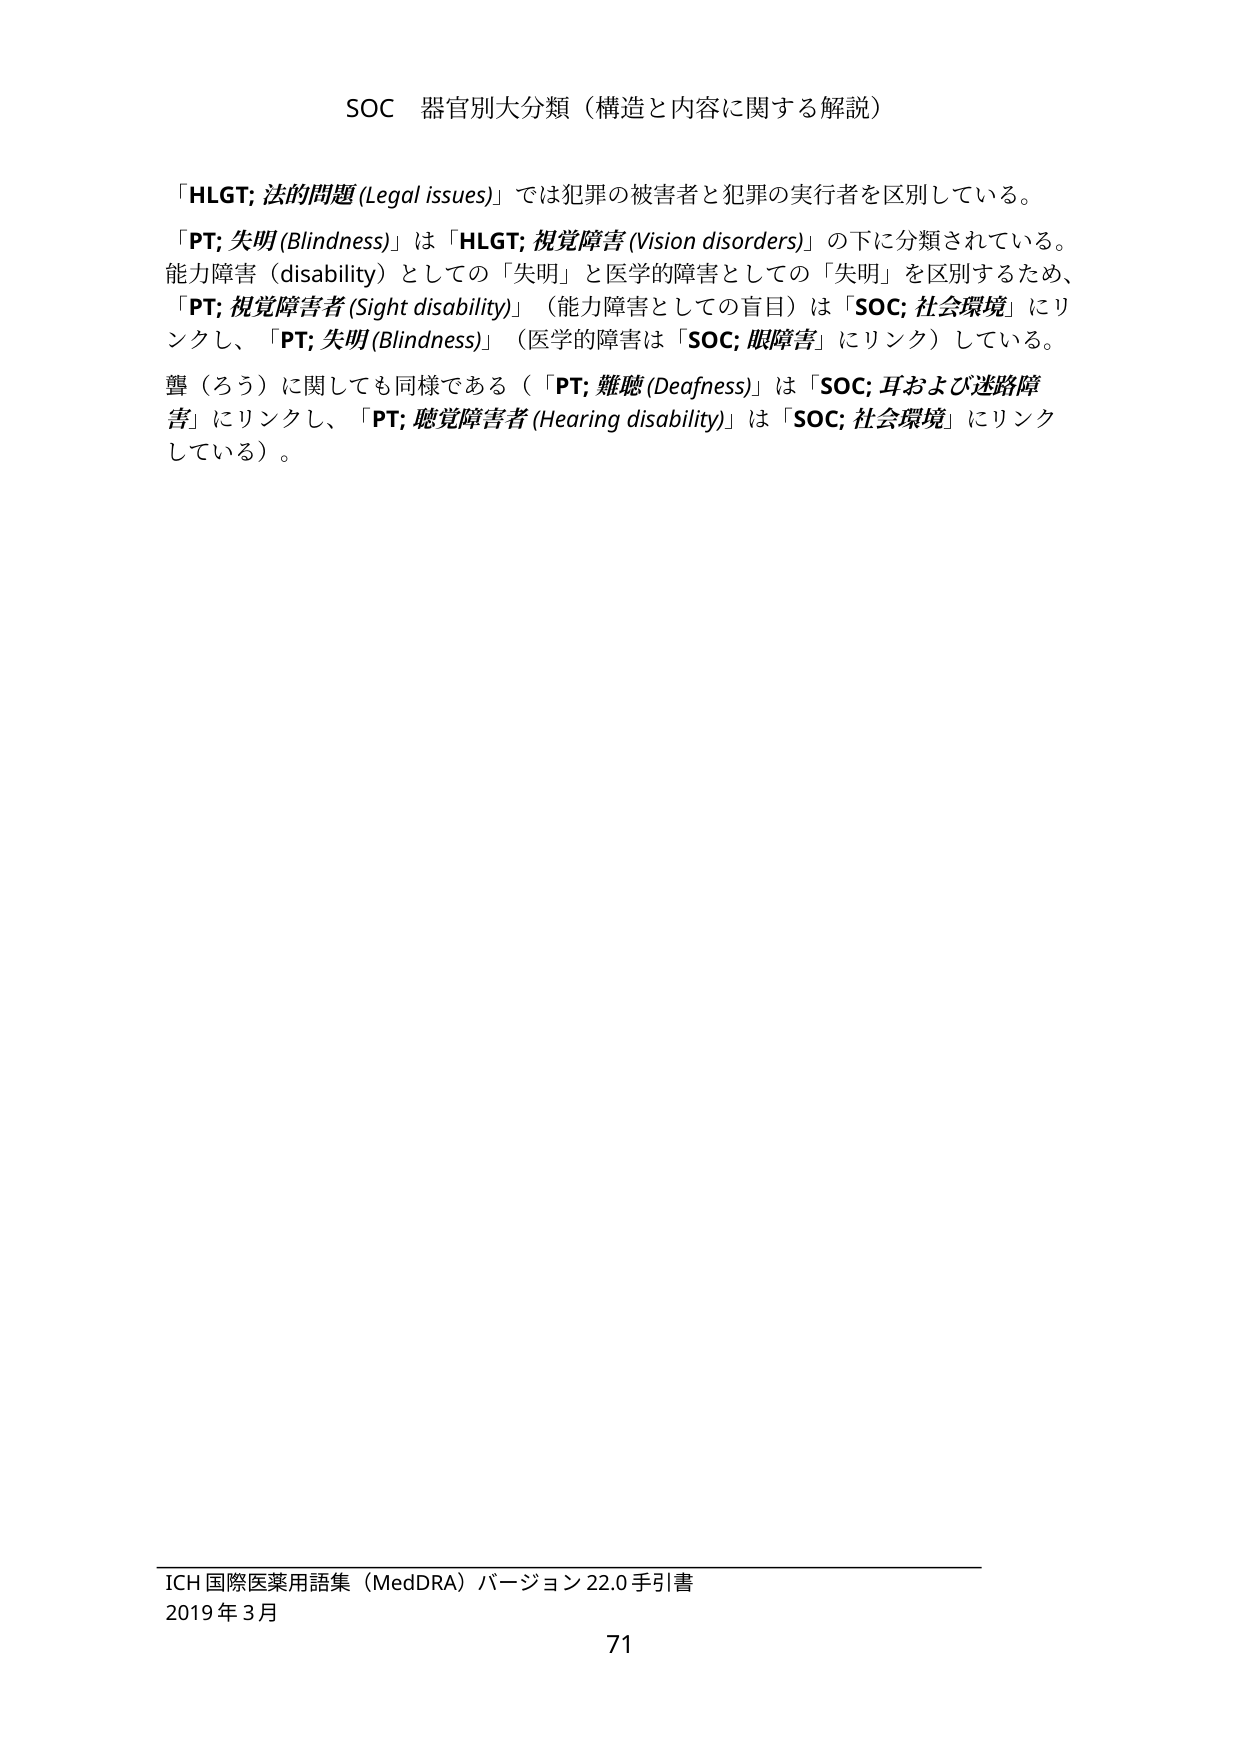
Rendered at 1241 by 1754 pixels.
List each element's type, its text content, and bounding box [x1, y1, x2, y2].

text 「HLGT; 法的問題 (Legal issues)」では犯罪の被害者と犯罪の実行者を区別している。 [165, 177, 1075, 210]
text 「PT; 失明 (Blindness)」は「HLGT; 視覚障害 (Vision disorders)」の下に分類されている。能力障害（disability）としての「失明」と医学的障害としての「失明」を区別するため、「PT; 視覚障害者 (Sight disability)」（能力障害としての盲目）は「SOC; 社会環境」にリンクし、「PT; 失明 (Blindness)」（医学的障害は「SOC; 眼障害」にリンク）している。 [165, 223, 1075, 355]
text 聾（ろう）に関しても同様である（「PT; 難聴 (Deafness)」は「SOC; 耳および迷路障害」にリンクし、「PT; 聴覚障害者 (Hearing disability)」は「SOC; 社会環境」にリンクしている）。 [165, 368, 1075, 467]
